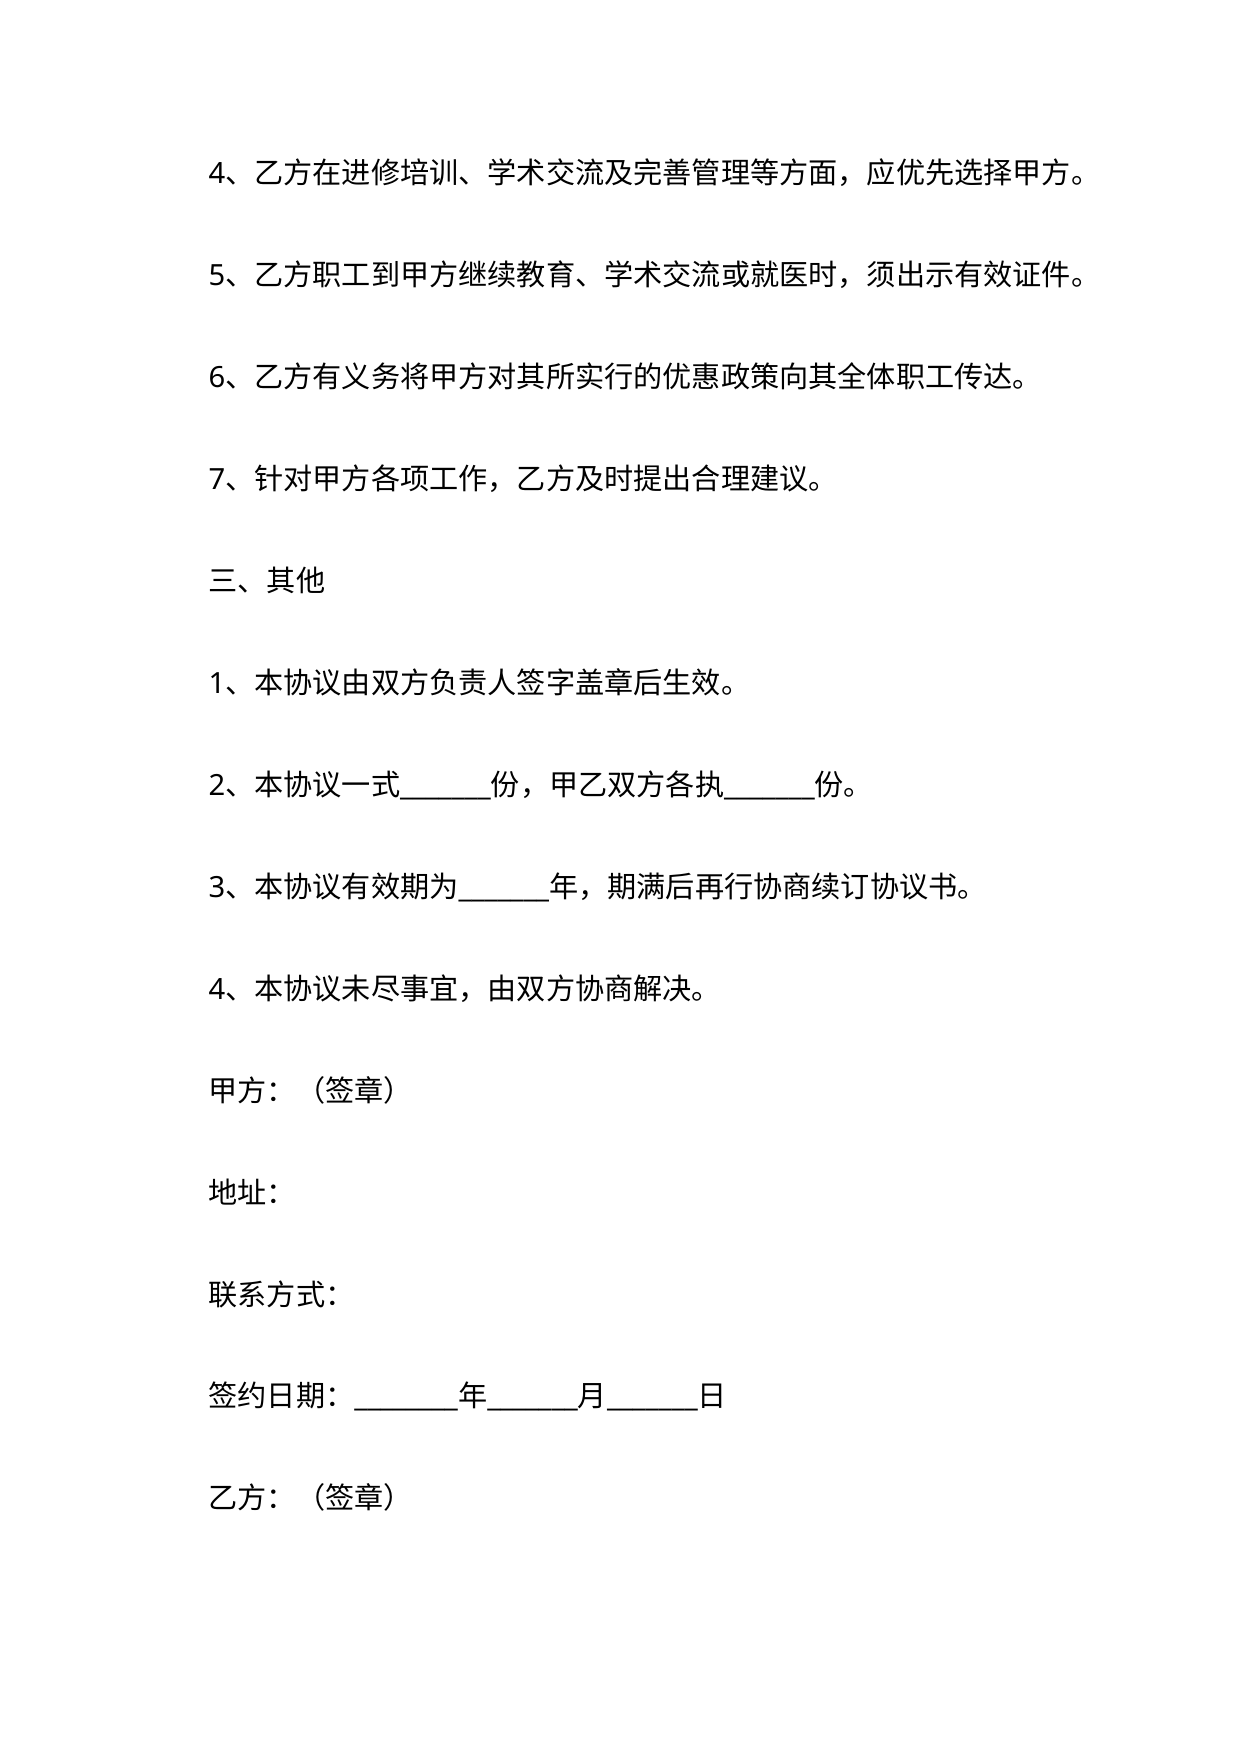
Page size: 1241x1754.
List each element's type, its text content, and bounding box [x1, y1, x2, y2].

text 4、本协议未尽事宜，由双方协商解决。 [150, 966, 1090, 1008]
text 签约日期：________年_______月_______日 [150, 1373, 1090, 1415]
text 4、乙方在进修培训、学术交流及完善管理等方面，应优先选择甲方。 [150, 150, 1090, 192]
text 甲方：（签章） [150, 1068, 1090, 1110]
text 三、其他 [150, 558, 1090, 600]
text 2、本协议一式_______份，甲乙双方各执_______份。 [150, 762, 1090, 804]
text 地址： [150, 1169, 1090, 1212]
text 3、本协议有效期为_______年，期满后再行协商续订协议书。 [150, 864, 1090, 906]
text 5、乙方职工到甲方继续教育、学术交流或就医时，须出示有效证件。 [150, 252, 1090, 294]
text 1、本协议由双方负责人签字盖章后生效。 [150, 660, 1090, 702]
text 联系方式： [150, 1271, 1090, 1313]
text 7、针对甲方各项工作，乙方及时提出合理建议。 [150, 456, 1090, 498]
text 6、乙方有义务将甲方对其所实行的优惠政策向其全体职工传达。 [150, 354, 1090, 396]
text 乙方：（签章） [150, 1475, 1090, 1517]
